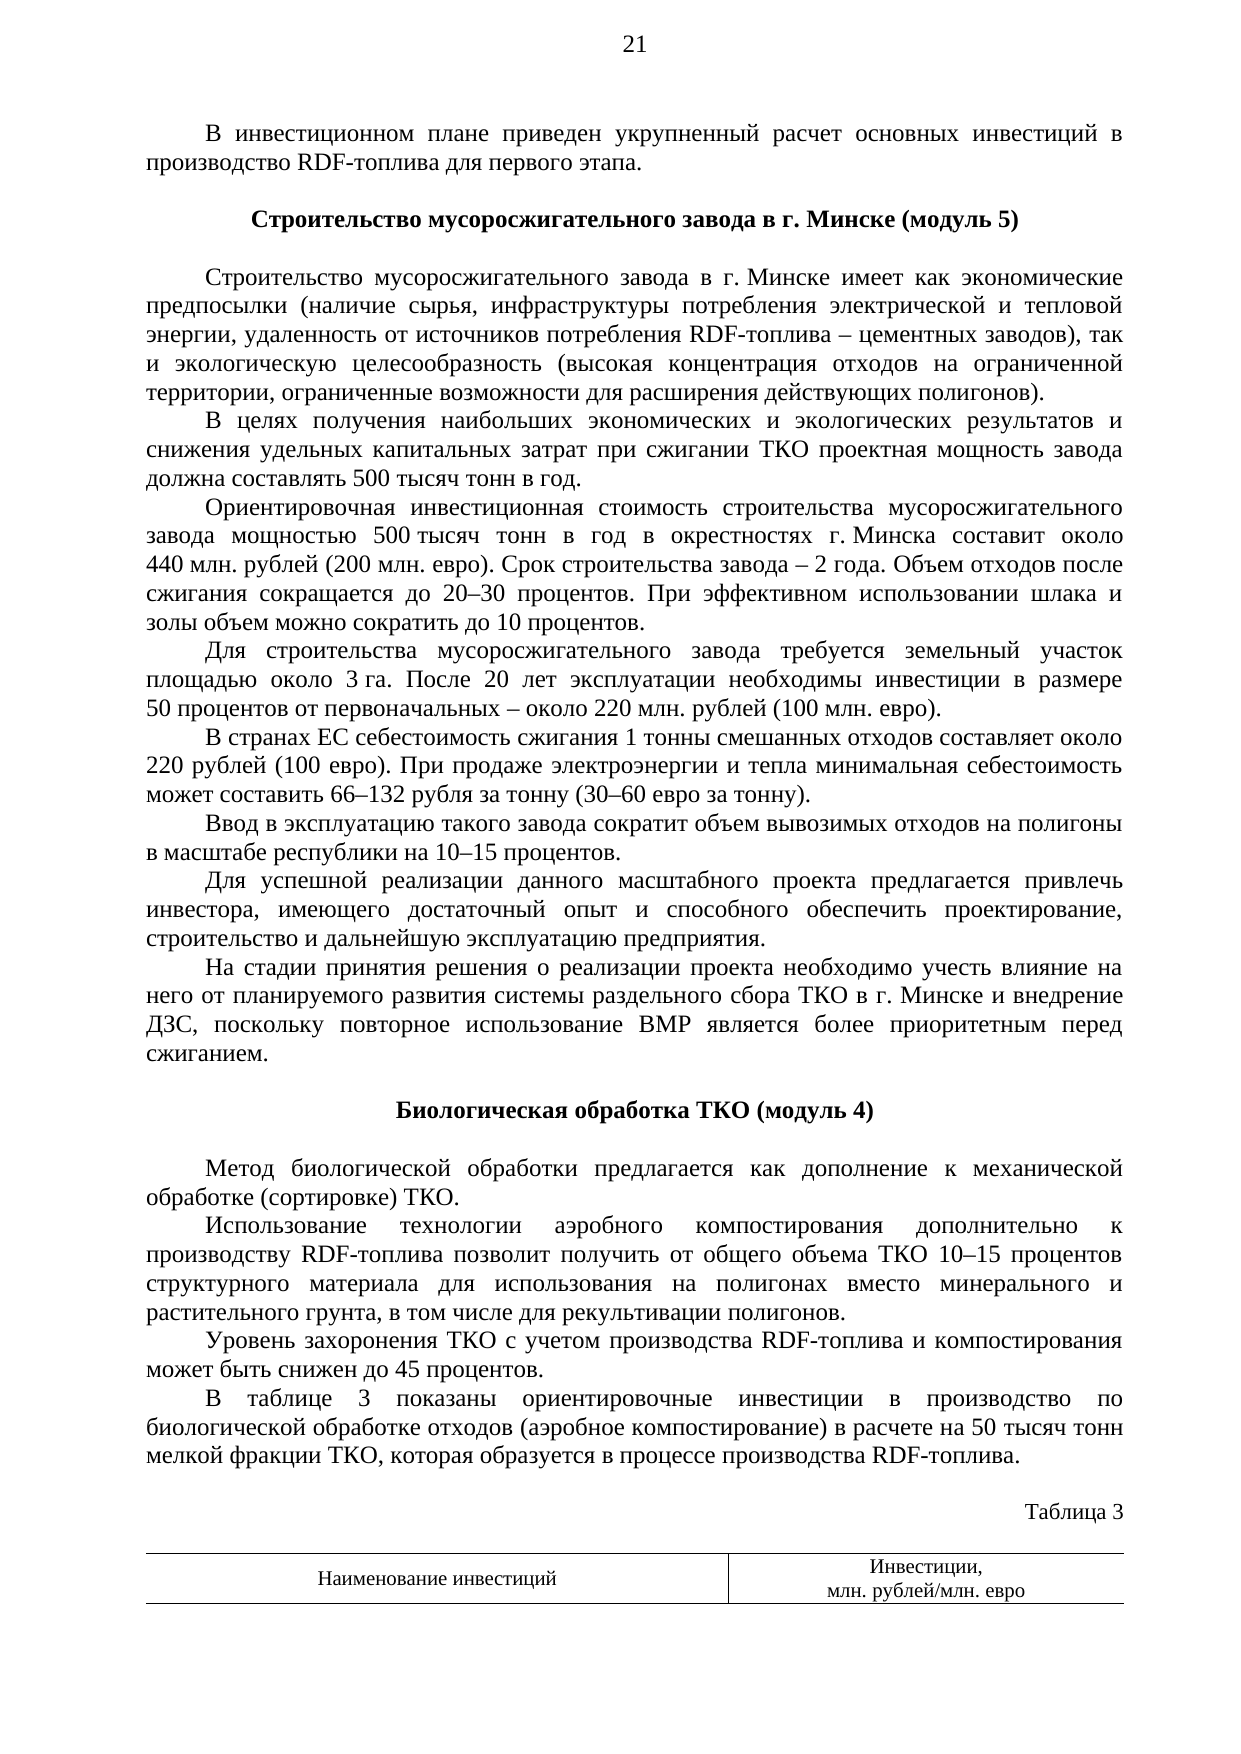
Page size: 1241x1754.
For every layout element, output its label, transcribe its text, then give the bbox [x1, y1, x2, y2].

text Для успешной реализации данного масштабного проекта предлагается привлечь инвестора, имеющего достаточный опыт и способного обеспечить проектирование, строительство и дальнейшую эксплуатацию предприятия. [146, 866, 1123, 952]
text На стадии принятия решения о реализации проекта необходимо учесть влияние на него от планируемого развития системы раздельного сбора ТКО в г. Минске и внедрение ДЗС, поскольку повторное использование ВМР является более приоритетным перед сжиганием. [146, 952, 1123, 1067]
text Ориентировочная инвестиционная стоимость строительства мусоросжигательного завода мощностью 500 тысяч тонн в год в окрестностях г. Минска составит около 440 млн. рублей (200 млн. евро). Срок строительства завода – 2 года. Объем отходов после сжигания сокращается до 20–30 процентов. При эффективном использовании шлака и золы объем можно сократить до 10 процентов. [146, 492, 1123, 636]
text В целях получения наибольших экономических и экологических результатов и снижения удельных капитальных затрат при сжигании ТКО проектная мощность завода должна составлять 500 тысяч тонн в год. [146, 406, 1123, 492]
text В инвестиционном плане приведен укрупненный расчет основных инвестиций в производство RDF-топлива для первого этапа. [146, 118, 1123, 176]
text Метод биологической обработки предлагается как дополнение к механической обработке (сортировке) ТКО. [146, 1153, 1123, 1211]
text В странах ЕС себестоимость сжигания 1 тонны смешанных отходов составляет около 220 рублей (100 евро). При продаже электроэнергии и тепла минимальная себестоимость может составить 66–132 рубля за тонну (30–60 евро за тонну). [146, 722, 1123, 808]
text Уровень захоронения ТКО с учетом производства RDF-топлива и компостирования может быть снижен до 45 процентов. [146, 1326, 1123, 1383]
text Использование технологии аэробного компостирования дополнительно к производству RDF-топлива позволит получить от общего объема ТКО 10–15 процентов структурного материала для использования на полигонах вместо минерального и растительного грунта, в том числе для рекультивации полигонов. [146, 1211, 1123, 1326]
text Таблица 3 [146, 1498, 1123, 1524]
text Ввод в эксплуатацию такого завода сократит объем вывозимых отходов на полигоны в масштабе республики на 10–15 процентов. [146, 808, 1123, 866]
text Строительство мусоросжигательного завода в г. Минске (модуль 5) [146, 204, 1123, 233]
text Биологическая обработка ТКО (модуль 4) [146, 1096, 1123, 1124]
text В таблице 3 показаны ориентировочные инвестиции в производство по биологической обработке отходов (аэробное компостирование) в расчете на 50 тысяч тонн мелкой фракции ТКО, которая образуется в процессе производства RDF-топлива. [146, 1383, 1123, 1469]
table_header Наименование инвестиций [146, 1554, 728, 1602]
text Строительство мусоросжигательного завода в г. Минске имеет как экономические предпосылки (наличие сырья, инфраструктуры потребления электрической и тепловой энергии, удаленность от источников потребления RDF-топлива – цементных заводов), так и экологическую целесообразность (высокая концентрация отходов на ограниченной территории, ограниченные возможности для расширения действующих полигонов). [146, 262, 1123, 406]
text Для строительства мусоросжигательного завода требуется земельный участок площадью около 3 га. После 20 лет эксплуатации необходимы инвестиции в размере 50 процентов от первоначальных – около 220 млн. рублей (100 млн. евро). [146, 636, 1123, 722]
table_header Инвестиции, млн. рублей/млн. евро [729, 1554, 1123, 1602]
